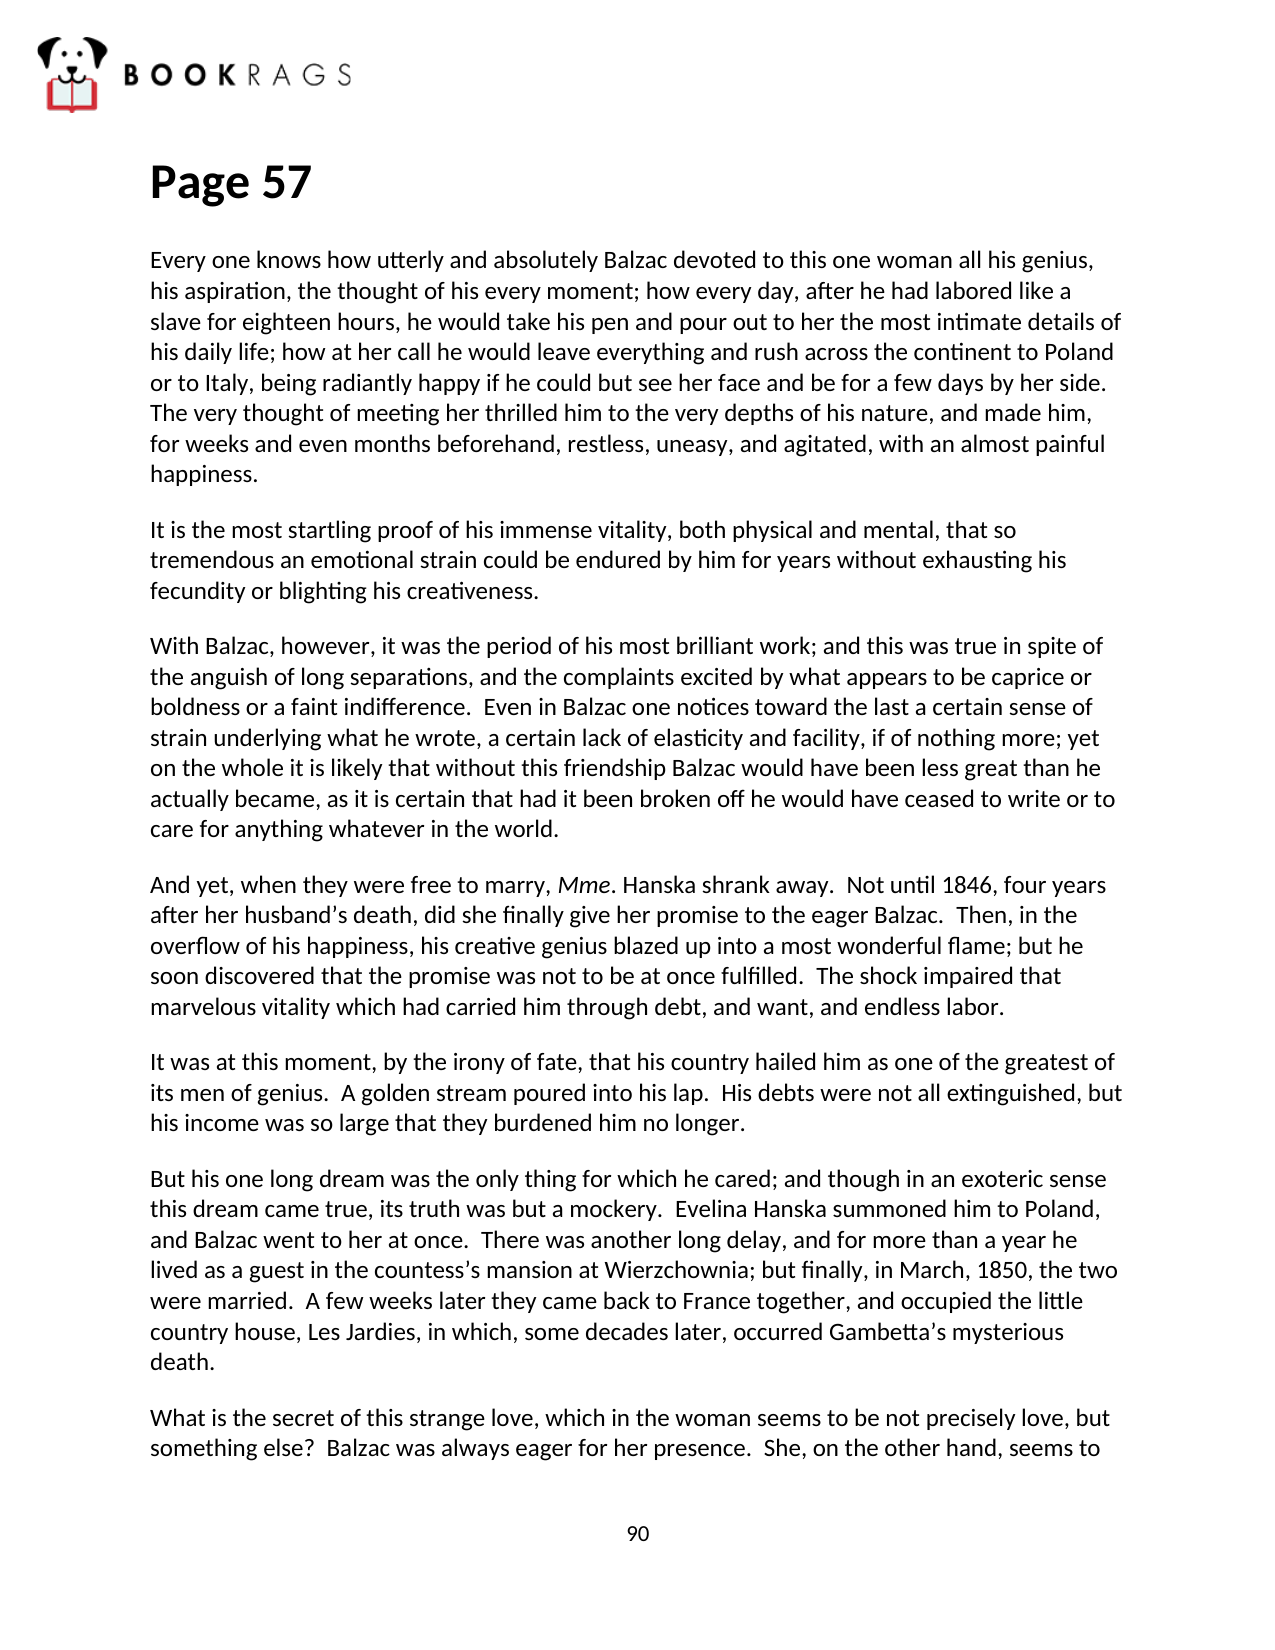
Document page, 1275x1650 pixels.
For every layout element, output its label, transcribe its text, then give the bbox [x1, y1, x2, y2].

text Page 57 [150, 150, 1125, 211]
picture [37, 37, 351, 113]
text With Balzac, however, it was the period of his most brilliant work; and this was true in spite of the anguish of long separations, and the complaints excited by what appears to be caprice or boldness or a faint indifference. Even in Balzac one notices toward the last a certain sense of strain underlying what he wrote, a certain lack of elasticity and facility, if of nothing more; yet on the whole it is likely that without this friendship Balzac would have been less great than he actually became, as it is certain that had it been broken off he would have ceased to write or to care for anything whatever in the world. [150, 630, 1125, 844]
text But his one long dream was the only thing for which he cared; and though in an exoteric sense this dream came true, its truth was but a mockery. Evelina Hanska summoned him to Poland, and Balzac went to her at once. There was another long delay, and for more than a year he lived as a guest in the countess’s mansion at Wierzchownia; but finally, in March, 1850, the two were married. A few weeks later they came back to France together, and occupied the little country house, Les Jardies, in which, some decades later, occurred Gambetta’s mysterious death. [150, 1163, 1125, 1377]
text It is the most startling proof of his immense vitality, both physical and mental, that so tremendous an emotional strain could be endured by him for years without exhausting his fecundity or blighting his creativeness. [150, 514, 1125, 605]
text And yet, when they were free to marry, Mme. Hanska shrank away. Not until 1846, four years after her husband’s death, did she finally give her promise to the eager Balzac. Then, in the overflow of his happiness, his creative genius blazed up into a most wonderful flame; but he soon discovered that the promise was not to be at once fulfilled. The shock impaired that marvelous vitality which had carried him through debt, and want, and endless labor. [150, 869, 1125, 1022]
text It was at this moment, by the irony of fate, that his country hailed him as one of the greatest of its men of genius. A golden stream poured into his lap. His debts were not all extinguished, but his income was so large that they burdened him no longer. [150, 1047, 1125, 1138]
text Every one knows how utterly and absolutely Balzac devoted to this one woman all his genius, his aspiration, the thought of his every moment; how every day, after he had labored like a slave for eighteen hours, he would take his pen and pour out to her the most intimate details of his daily life; how at her call he would leave everything and rush across the continent to Poland or to Italy, being radiantly happy if he could but see her face and be for a few days by her side. The very thought of meeting her thrilled him to the very depths of his nature, and made him, for weeks and even months beforehand, restless, uneasy, and agitated, with an almost painful happiness. [150, 244, 1125, 489]
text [150, 1402, 1125, 1463]
